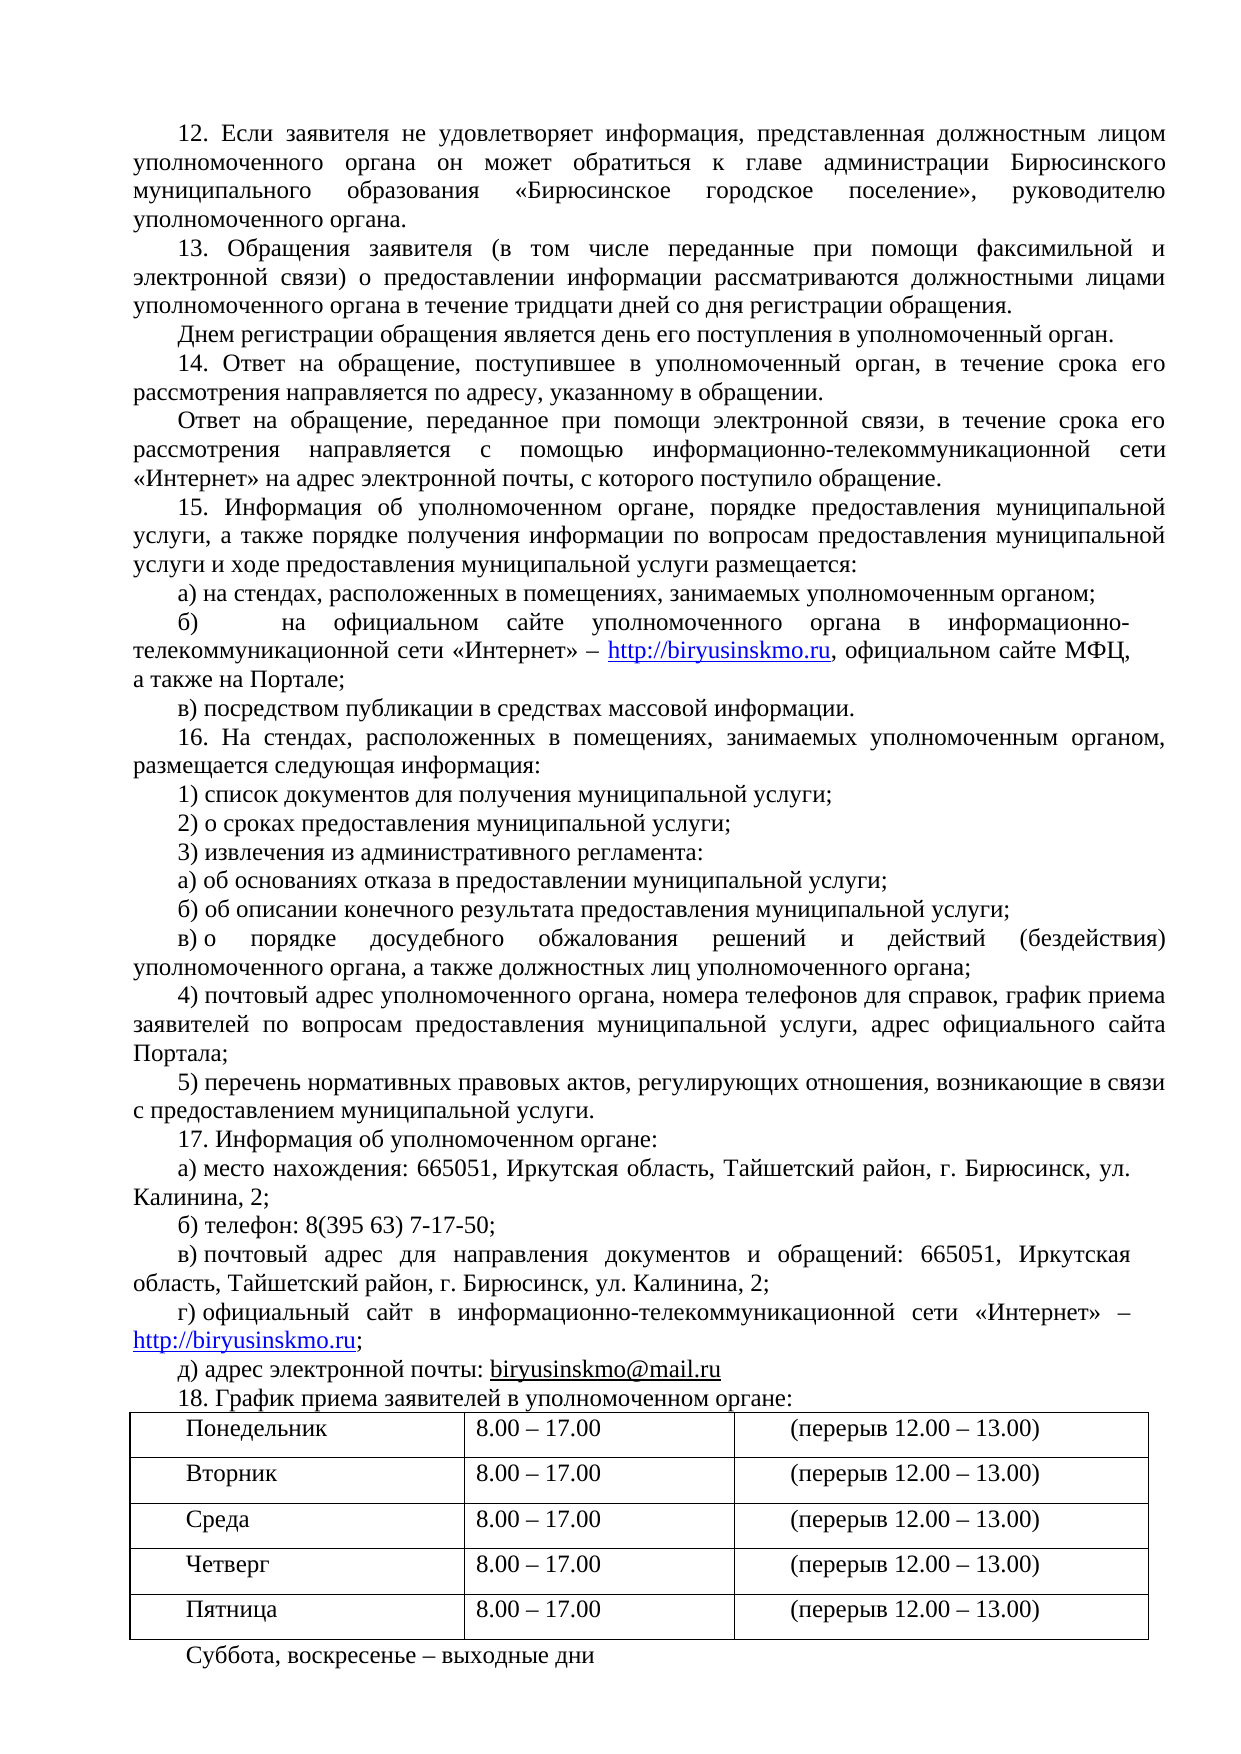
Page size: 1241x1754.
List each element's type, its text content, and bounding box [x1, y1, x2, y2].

table_cell Четверг [131, 1549, 464, 1593]
table_cell Среда [131, 1504, 464, 1548]
table_cell (перерыв 12.00 – 13.00) [735, 1458, 1148, 1503]
text Ответ на обращение, переданное при помощи электронной связи, в течение срока его рассмотрения направляется с помощью информационно-телекоммуникационной сети «Интернет» на адрес электронной почты, с которого поступило обращение. [133, 406, 1167, 492]
text а) об основаниях отказа в предоставлении муниципальной услуги; [133, 866, 1167, 894]
table_cell (перерыв 12.00 – 13.00) [735, 1549, 1148, 1593]
text в) почтовый адрес для направления документов и обращений: 665051, Иркутская область, Тайшетский район, г. Бирюсинск, ул. Калинина, 2; [133, 1239, 1131, 1297]
text 15. Информация об уполномоченном органе, порядке предоставления муниципальной услуги, а также порядке получения информации по вопросам предоставления муниципальной услуги и ходе предоставления муниципальной услуги размещается: [133, 492, 1167, 578]
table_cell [130, 1640, 1149, 1669]
text 5) перечень нормативных правовых актов, регулирующих отношения, возникающие в связи с предоставлением муниципальной услуги. [133, 1067, 1167, 1124]
text г) официальный сайт в информационно-телекоммуникационной сети «Интернет» – http://biryusinskmo.ru; [133, 1297, 1131, 1354]
table_cell 8.00 – 17.00 [465, 1458, 734, 1503]
table_cell 8.00 – 17.00 [465, 1504, 734, 1548]
text д) адрес электронной почты: biryusinskmo@mail.ru [133, 1354, 1131, 1383]
table_cell Вторник [131, 1458, 464, 1503]
table_cell 8.00 – 17.00 [465, 1549, 734, 1593]
table_cell 8.00 – 17.00 [465, 1595, 734, 1639]
text 2) о сроках предоставления муниципальной услуги; [133, 808, 1167, 837]
table_cell (перерыв 12.00 – 13.00) [735, 1504, 1148, 1548]
text б) телефон: 8(395 63) 7-17-50; [133, 1211, 1131, 1239]
text б) об описании конечного результата предоставления муниципальной услуги; [133, 894, 1167, 923]
table_cell (перерыв 12.00 – 13.00) [735, 1595, 1148, 1639]
text 18. График приема заявителей в уполномоченном органе: [133, 1383, 1131, 1412]
text 4) почтовый адрес уполномоченного органа, номера телефонов для справок, график приема заявителей по вопросам предоставления муниципальной услуги, адрес официального сайта Портала; [133, 981, 1167, 1067]
table_header Понедельник [131, 1413, 464, 1457]
text 3) извлечения из административного регламента: [133, 837, 1167, 866]
text в) посредством публикации в средствах массовой информации. [133, 693, 1167, 722]
text в) о порядке досудебного обжалования решений и действий (бездействия) уполномоченного органа, а также должностных лиц уполномоченного органа; [133, 923, 1167, 981]
text Днем регистрации обращения является день его поступления в уполномоченный орган. [133, 319, 1167, 348]
text 14. Ответ на обращение, поступившее в уполномоченный орган, в течение срока его рассмотрения направляется по адресу, указанному в обращении. [133, 348, 1167, 406]
table_header 8.00 – 17.00 [465, 1413, 734, 1457]
text 13. Обращения заявителя (в том числе переданные при помощи факсимильной и электронной связи) о предоставлении информации рассматриваются должностными лицами уполномоченного органа в течение тридцати дней со дня регистрации обращения. [133, 233, 1167, 319]
text 1) список документов для получения муниципальной услуги; [133, 779, 1167, 808]
text 12. Если заявителя не удовлетворяет информация, представленная должностным лицом уполномоченного органа он может обратиться к главе администрации Бирюсинского муниципального образования «Бирюсинское городское поселение», руководителю уполномоченного органа. [133, 118, 1167, 233]
table_header (перерыв 12.00 – 13.00) [735, 1413, 1148, 1457]
text 16. На стендах, расположенных в помещениях, занимаемых уполномоченным органом, размещается следующая информация: [133, 722, 1167, 779]
text б) на официальном сайте уполномоченного органа в информационно-телекоммуникационной сети «Интернет» – http://biryusinskmo.ru, официальном сайте МФЦ, а также на Портале; [133, 607, 1131, 693]
text 17. Информация об уполномоченном органе: [133, 1124, 1131, 1153]
text а) место нахождения: 665051, Иркутская область, Тайшетский район, г. Бирюсинск, ул. Калинина, 2; [133, 1153, 1131, 1211]
text а) на стендах, расположенных в помещениях, занимаемых уполномоченным органом; [133, 578, 1167, 607]
table_cell Пятница [131, 1595, 464, 1639]
